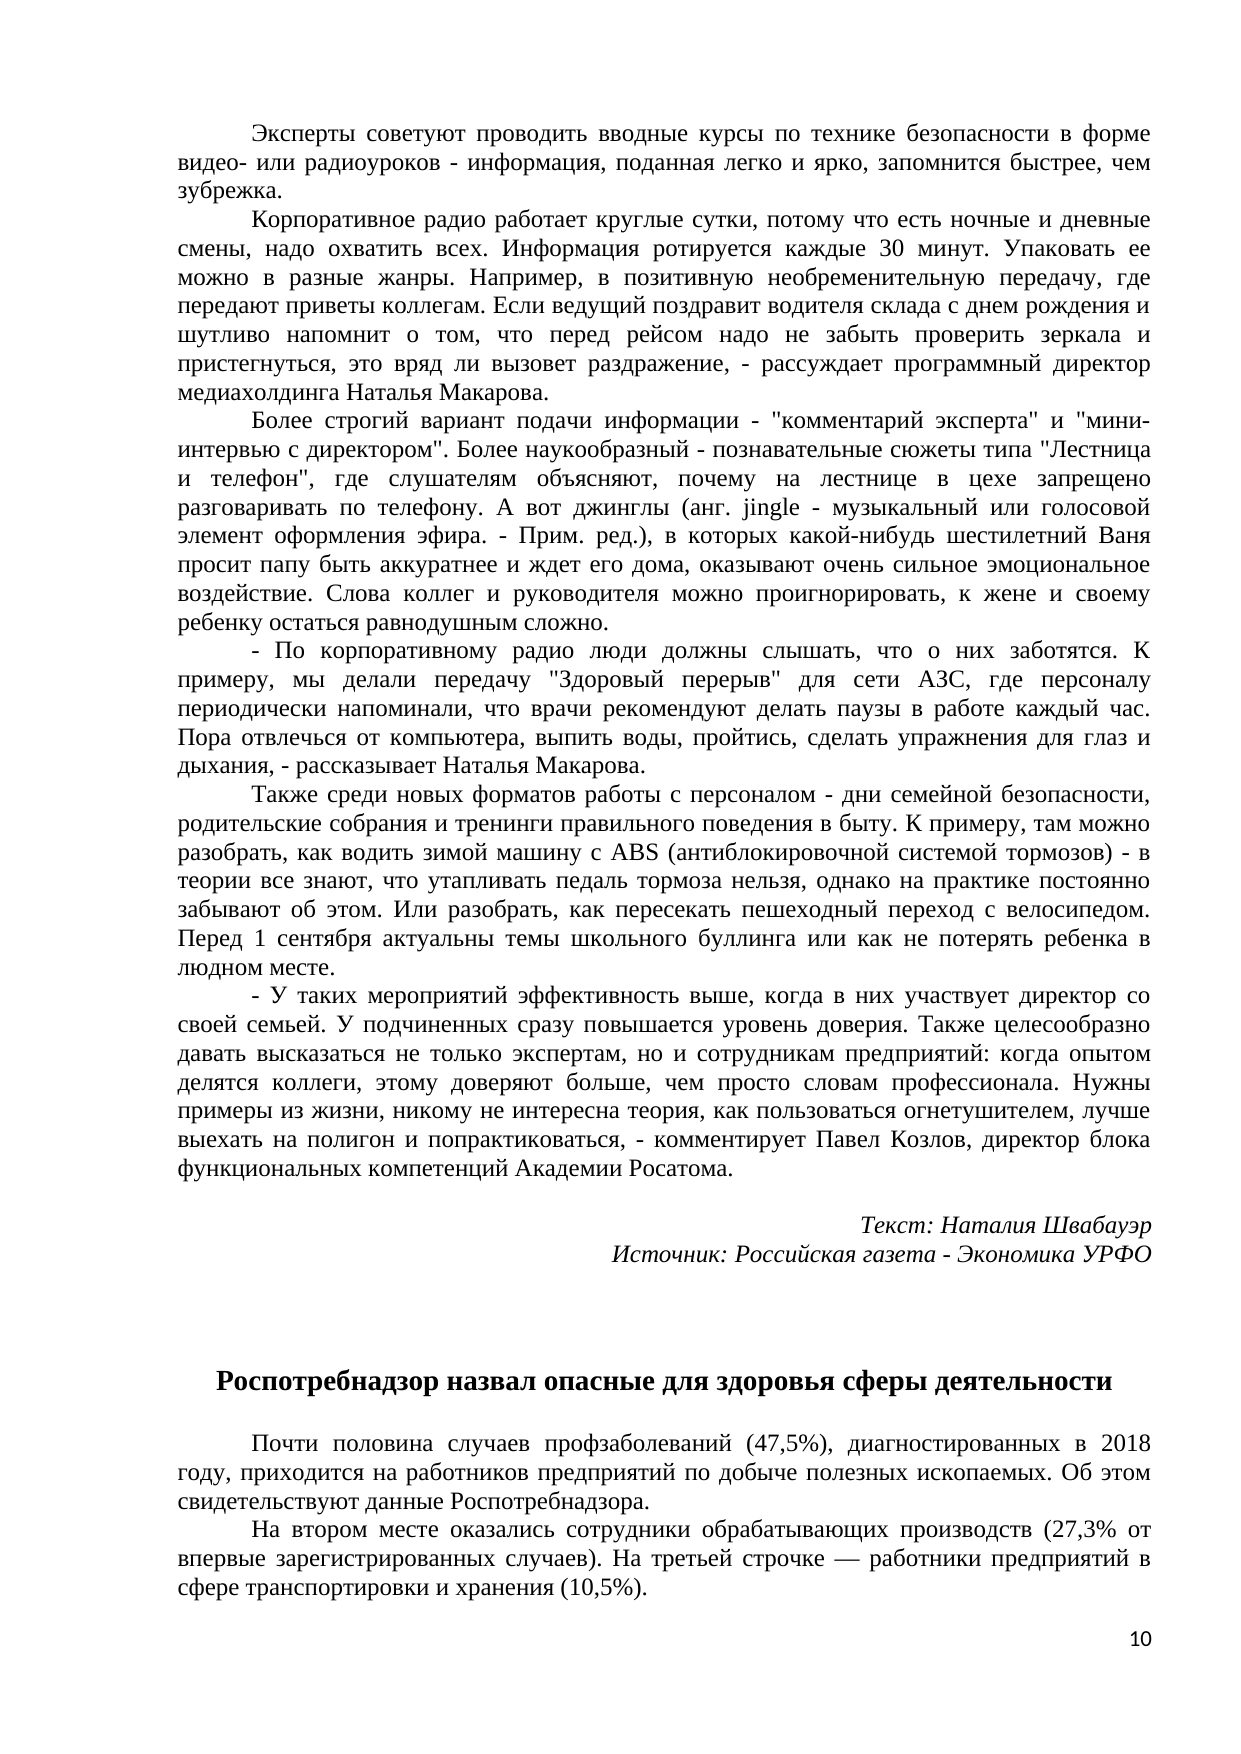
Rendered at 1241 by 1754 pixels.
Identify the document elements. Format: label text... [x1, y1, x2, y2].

text Источник: Российская газета - Экономика УРФО [177, 1239, 1152, 1268]
text Более строгий вариант подачи информации - "комментарий эксперта" и "мини-интервью с директором". Более наукообразный - познавательные сюжеты типа "Лестница и телефон", где слушателям объясняют, почему на лестнице в цехе запрещено разговаривать по телефону. А вот джинглы (анг. jingle - музыкальный или голосовой элемент оформления эфира. - Прим. ред.), в которых какой-нибудь шестилетний Ваня просит папу быть аккуратнее и ждет его дома, оказывают очень сильное эмоциональное воздействие. Слова коллег и руководителя можно проигнорировать, к жене и своему ребенку остаться равнодушным сложно. [177, 406, 1152, 636]
text Почти половина случаев профзаболеваний (47,5%), диагностированных в 2018 году, приходится на работников предприятий по добыче полезных ископаемых. Об этом свидетельствуют данные Роспотребнадзора. [177, 1428, 1152, 1514]
text Корпоративное радио работает круглые сутки, потому что есть ночные и дневные смены, надо охватить всех. Информация ротируется каждые 30 минут. Упаковать ее можно в разные жанры. Например, в позитивную необременительную передачу, где передают приветы коллегам. Если ведущий поздравит водителя склада с днем рождения и шутливо напомнит о том, что перед рейсом надо не забыть проверить зеркала и пристегнуться, это вряд ли вызовет раздражение, - рассуждает программный директор медиахолдинга Наталья Макарова. [177, 204, 1152, 406]
text Текст: Наталия Швабауэр [177, 1211, 1152, 1239]
text - У таких мероприятий эффективность выше, когда в них участвует директор со своей семьей. У подчиненных сразу повышается уровень доверия. Также целесообразно давать высказаться не только экспертам, но и сотрудникам предприятий: когда опытом делятся коллеги, этому доверяют больше, чем просто словам профессионала. Нужны примеры из жизни, никому не интересна теория, как пользоваться огнетушителем, лучше выехать на полигон и попрактиковаться, - комментирует Павел Козлов, директор блока функциональных компетенций Академии Росатома. [177, 981, 1152, 1182]
text Эксперты советуют проводить вводные курсы по технике безопасности в форме видео- или радиоуроков - информация, поданная легко и ярко, запомнится быстрее, чем зубрежка. [177, 118, 1152, 204]
text На втором месте оказались сотрудники обрабатывающих производств (27,3% от впервые зарегистрированных случаев). На третьей строчке — работники предприятий в сфере транспортировки и хранения (10,5%). [177, 1514, 1152, 1601]
text Также среди новых форматов работы с персоналом - дни семейной безопасности, родительские собрания и тренинги правильного поведения в быту. К примеру, там можно разобрать, как водить зимой машину с ABS (антиблокировочной системой тормозов) - в теории все знают, что утапливать педаль тормоза нельзя, однако на практике постоянно забывают об этом. Или разобрать, как пересекать пешеходный переход с велосипедом. Перед 1 сентября актуальны темы школьного буллинга или как не потерять ребенка в людном месте. [177, 779, 1152, 981]
subtitle Роспотребнадзор назвал опасные для здоровья сферы деятельности [177, 1363, 1152, 1397]
text - По корпоративному радио люди должны слышать, что о них заботятся. К примеру, мы делали передачу "Здоровый перерыв" для сети АЗС, где персоналу периодически напоминали, что врачи рекомендуют делать паузы в работе каждый час. Пора отвлечься от компьютера, выпить воды, пройтись, сделать упражнения для глаз и дыхания, - рассказывает Наталья Макарова. [177, 636, 1152, 779]
